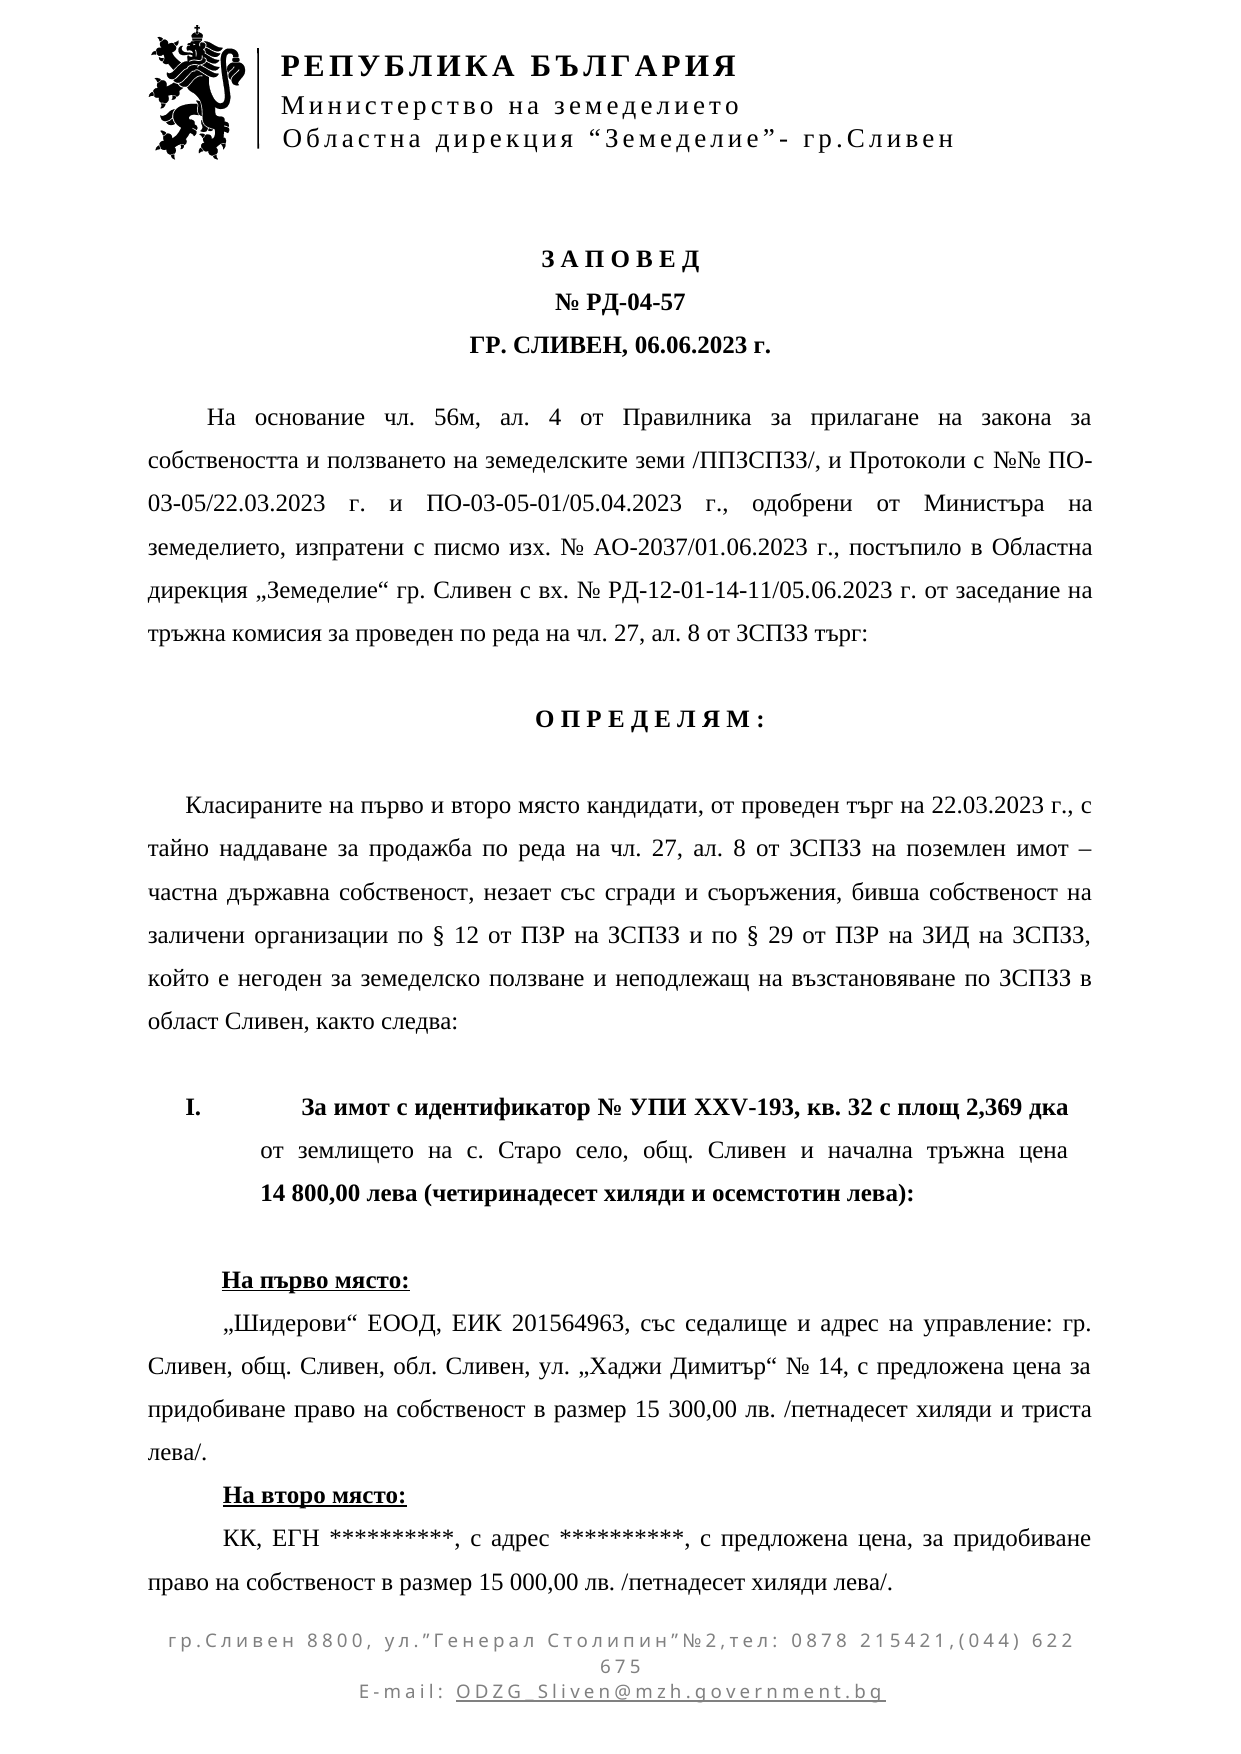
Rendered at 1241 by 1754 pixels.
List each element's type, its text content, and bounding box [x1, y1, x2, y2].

text „Шидерови“ ЕООД, ЕИК 201564963, със седалище и адрес на управление: гр. Сливен, общ. Сливен, обл. Сливен, ул. „Хаджи Димитър“ № 14, с предложена цена за придобиване право на собственост в размер 15 300,00 лв. /петнадесет хиляди и триста лева/. [148, 1308, 1093, 1466]
text КК, ЕГН **********, с адрес **********, с предложена цена, за придобиване право на собственост в размер 15 000,00 лв. /петнадесет хиляди лева/. [148, 1523, 1093, 1595]
text Класираните на първо и второ място кандидати, от проведен търг на 22.03.2023 г., с тайно наддаване за продажба по реда на чл. 27, ал. 8 от ЗСПЗЗ на поземлен имот – частна държавна собственост, незает със сгради и съоръжения, бивша собственост на заличени организации по § 12 от ПЗР на ЗСПЗЗ и по § 29 от ПЗР на ЗИД на ЗСПЗЗ, който е негоден за земеделско ползване и неподлежащ на възстановяване по ЗСПЗЗ в област Сливен, както следва: [148, 790, 1093, 1035]
list За имот с идентификатор № УПИ XXV-193, кв. 32 с площ 2,369 дка от землището на с. Старо село, общ. Сливен и начална тръжна цена 14 800,00 лева (четиринадесет хиляди и осемстотин лева): [185, 1092, 1069, 1207]
text На основание чл. 56м, ал. 4 от Правилника за прилагане на закона за собствеността и ползването на земеделските земи /ППЗСПЗЗ/, и Протоколи с №№ ПО-03-05/22.03.2023 г. и ПО-03-05-01/05.04.2023 г., одобрени от Министъра на земеделието, изпратени с писмо изх. № АО-2037/01.06.2023 г., постъпило в Областна дирекция „Земеделие“ гр. Сливен с вх. № РД-12-01-14-11/05.06.2023 г. от заседание на тръжна комисия за проведен по реда на чл. 27, ал. 8 от ЗСПЗЗ търг: [148, 402, 1093, 647]
list На първо място: [221, 1265, 1092, 1293]
text З А П О В Е Д [148, 244, 1093, 273]
text ГР. СЛИВЕН, 06.06.2023 г. [148, 330, 1093, 359]
text На второ място: [148, 1480, 1093, 1509]
text О П Р Е Д Е Л Я М : [148, 704, 1093, 733]
text № РД-04-57 [148, 287, 1093, 316]
